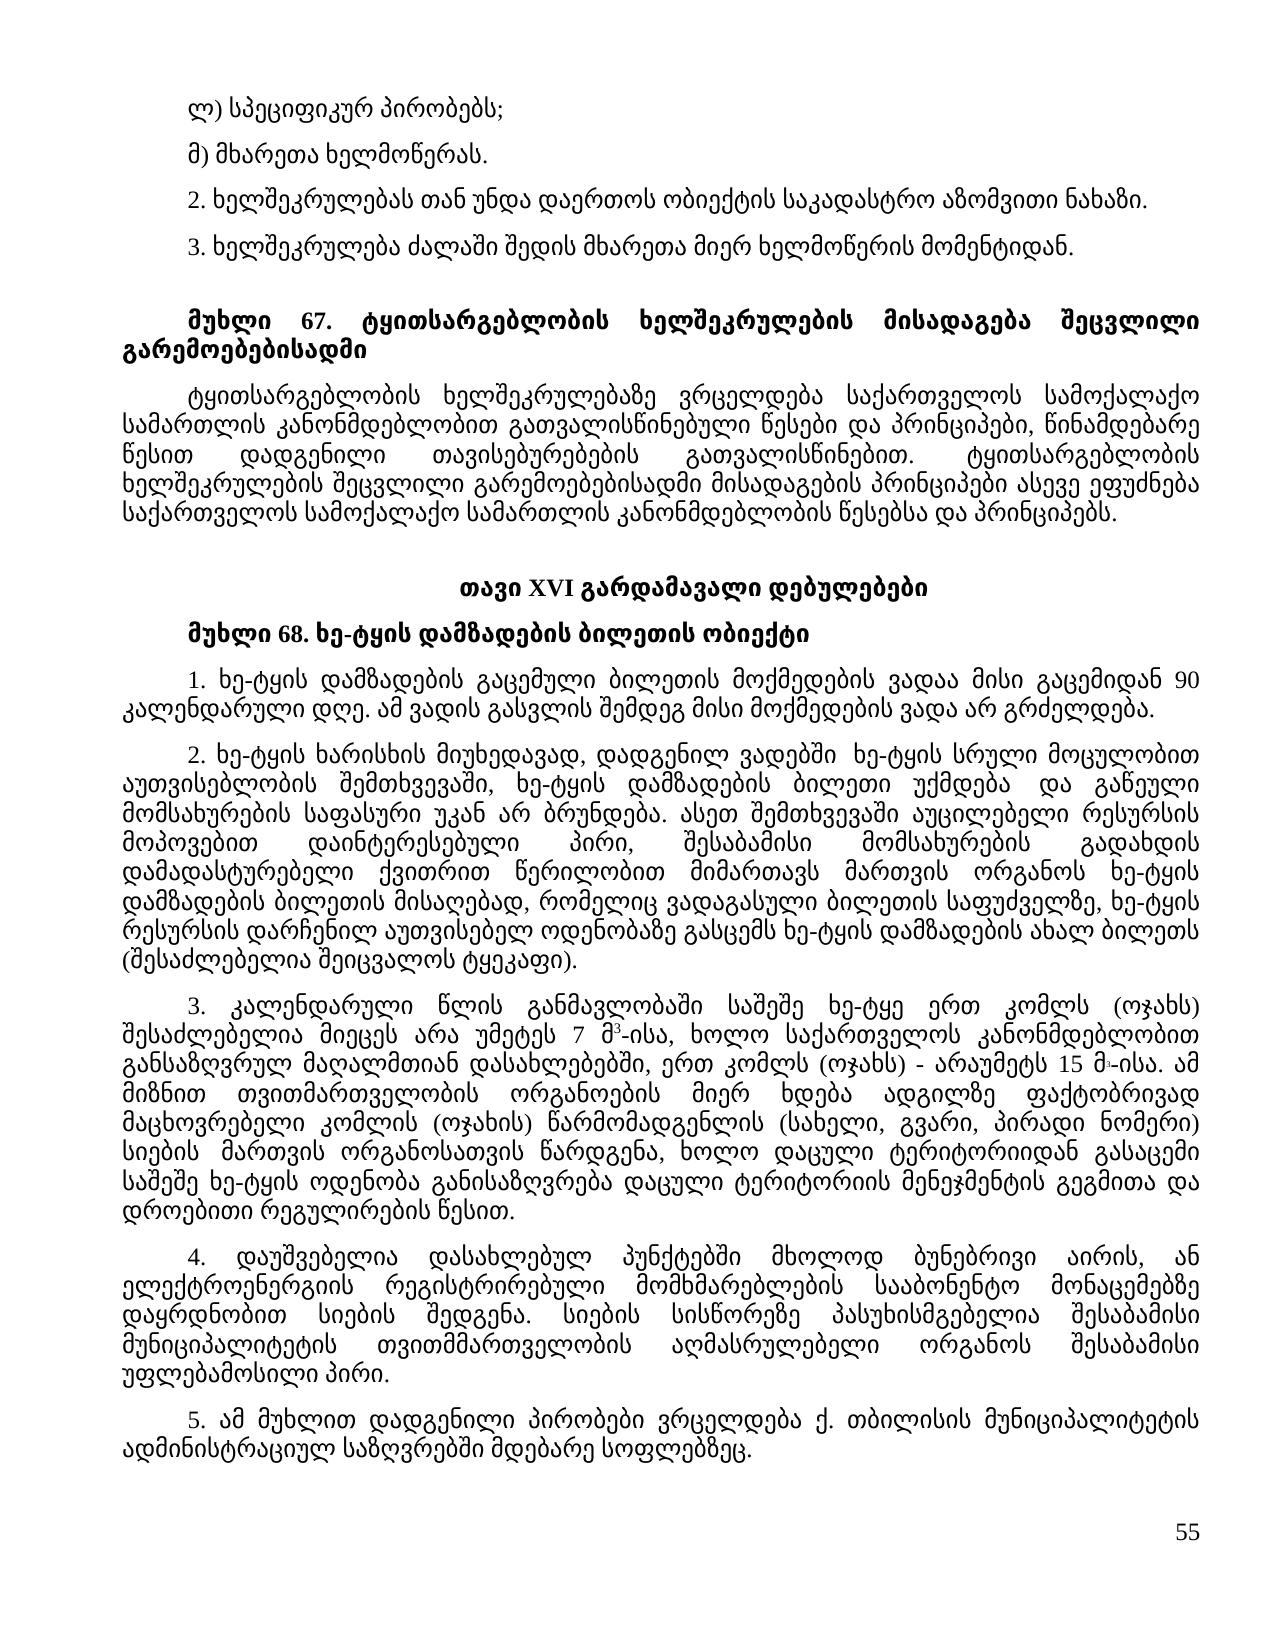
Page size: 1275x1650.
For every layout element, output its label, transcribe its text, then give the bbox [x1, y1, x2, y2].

text 2. ხე-ტყის ხარისხის მიუხედავად, დადგენილ ვადებში ხე-ტყის სრული მოცულობით აუთვისებლობის შემთხვევაში, ხე-ტყის დამზადების ბილეთი უქმდება და გაწეული მომსახურების საფასური უკან არ ბრუნდება. ასეთ შემთხვევაში აუცილებელი რესურსის მოპოვებით დაინტერესებული პირი, შესაბამისი მომსახურების გადახდის დამადასტურებელი ქვითრით წერილობით მიმართავს მართვის ორგანოს ხე-ტყის დამზადების ბილეთის მისაღებად, რომელიც ვადაგასული ბილეთის საფუძველზე, ხე-ტყის რესურსის დარჩენილ აუთვისებელ ოდენობაზე გასცემს ხე-ტყის დამზადების ახალ ბილეთს (შესაძლებელია შეიცვალოს ტყეკაფი). [122, 740, 1200, 974]
text მუხლი 67. ტყითსარგებლობის ხელშეკრულების მისადაგება შეცვლილი გარემოებებისადმი [122, 306, 1200, 365]
text 2. ხელშეკრულებას თან უნდა დაერთოს ობიექტის საკადასტრო აზომვითი ნახაზი. [122, 186, 1200, 215]
text 4. დაუშვებელია დასახლებულ პუნქტებში მხოლოდ ბუნებრივი აირის, ან ელექტროენერგიის რეგისტრირებული მომხმარებლების სააბონენტო მონაცემებზე დაყრდნობით სიების შედგენა. სიების სისწორეზე პასუხისმგებელია შესაბამისი მუნიციპალიტეტის თვითმმართველობის აღმასრულებელი ორგანოს შესაბამისი უფლებამოსილი პირი. [122, 1242, 1200, 1388]
text ლ) სპეციფიკურ პირობებს; [122, 94, 1200, 123]
text მუხლი 68. ხე-ტყის დამზადების ბილეთის ობიექტი [122, 619, 1200, 648]
text 3. კალენდარული წლის განმავლობაში საშეშე ხე-ტყე ერთ კომლს (ოჯახს) შესაძლებელია მიეცეს არა უმეტეს 7 მ3-ისა, ხოლო საქართველოს კანონმდებლობით განსაზღვრულ მაღალმთიან დასახლებებში, ერთ კომლს (ოჯახს) - არაუმეტს 15 მ3-ისა. ამ მიზნით თვითმართველობის ორგანოების მიერ ხდება ადგილზე ფაქტობრივად მაცხოვრებელი კომლის (ოჯახის) წარმომადგენლის (სახელი, გვარი, პირადი ნომერი) სიების მართვის ორგანოსათვის წარდგენა, ხოლო დაცული ტერიტორიიდან გასაცემი საშეშე ხე-ტყის ოდენობა განისაზღვრება დაცული ტერიტორიის მენეჯმენტის გეგმითა და დროებითი რეგულირების წესით. [122, 991, 1200, 1225]
text ტყითსარგებლობის ხელშეკრულებაზე ვრცელდება საქართველოს სამოქალაქო სამართლის კანონმდებლობით გათვალისწინებული წესები და პრინციპები, წინამდებარე წესით დადგენილი თავისებურებების გათვალისწინებით. ტყითსარგებლობის ხელშეკრულების შეცვლილი გარემოებებისადმი მისადაგების პრინციპები ასევე ეფუძნება საქართველოს სამოქალაქო სამართლის კანონმდებლობის წესებსა და პრინციპებს. [122, 381, 1200, 528]
text 1. ხე-ტყის დამზადების გაცემული ბილეთის მოქმედების ვადაა მისი გაცემიდან 90 კალენდარული დღე. ამ ვადის გასვლის შემდეგ მისი მოქმედების ვადა არ გრძელდება. [122, 665, 1200, 723]
text 5. ამ მუხლით დადგენილი პირობები ვრცელდება ქ. თბილისის მუნიციპალიტეტის ადმინისტრაციულ საზღვრებში მდებარე სოფლებზეც. [122, 1405, 1200, 1463]
text 3. ხელშეკრულება ძალაში შედის მხარეთა მიერ ხელმოწერის მომენტიდან. [122, 232, 1200, 261]
text მ) მხარეთა ხელმოწერას. [122, 140, 1200, 169]
text თავი XVI გარდამავალი დებულებები [122, 573, 1200, 602]
